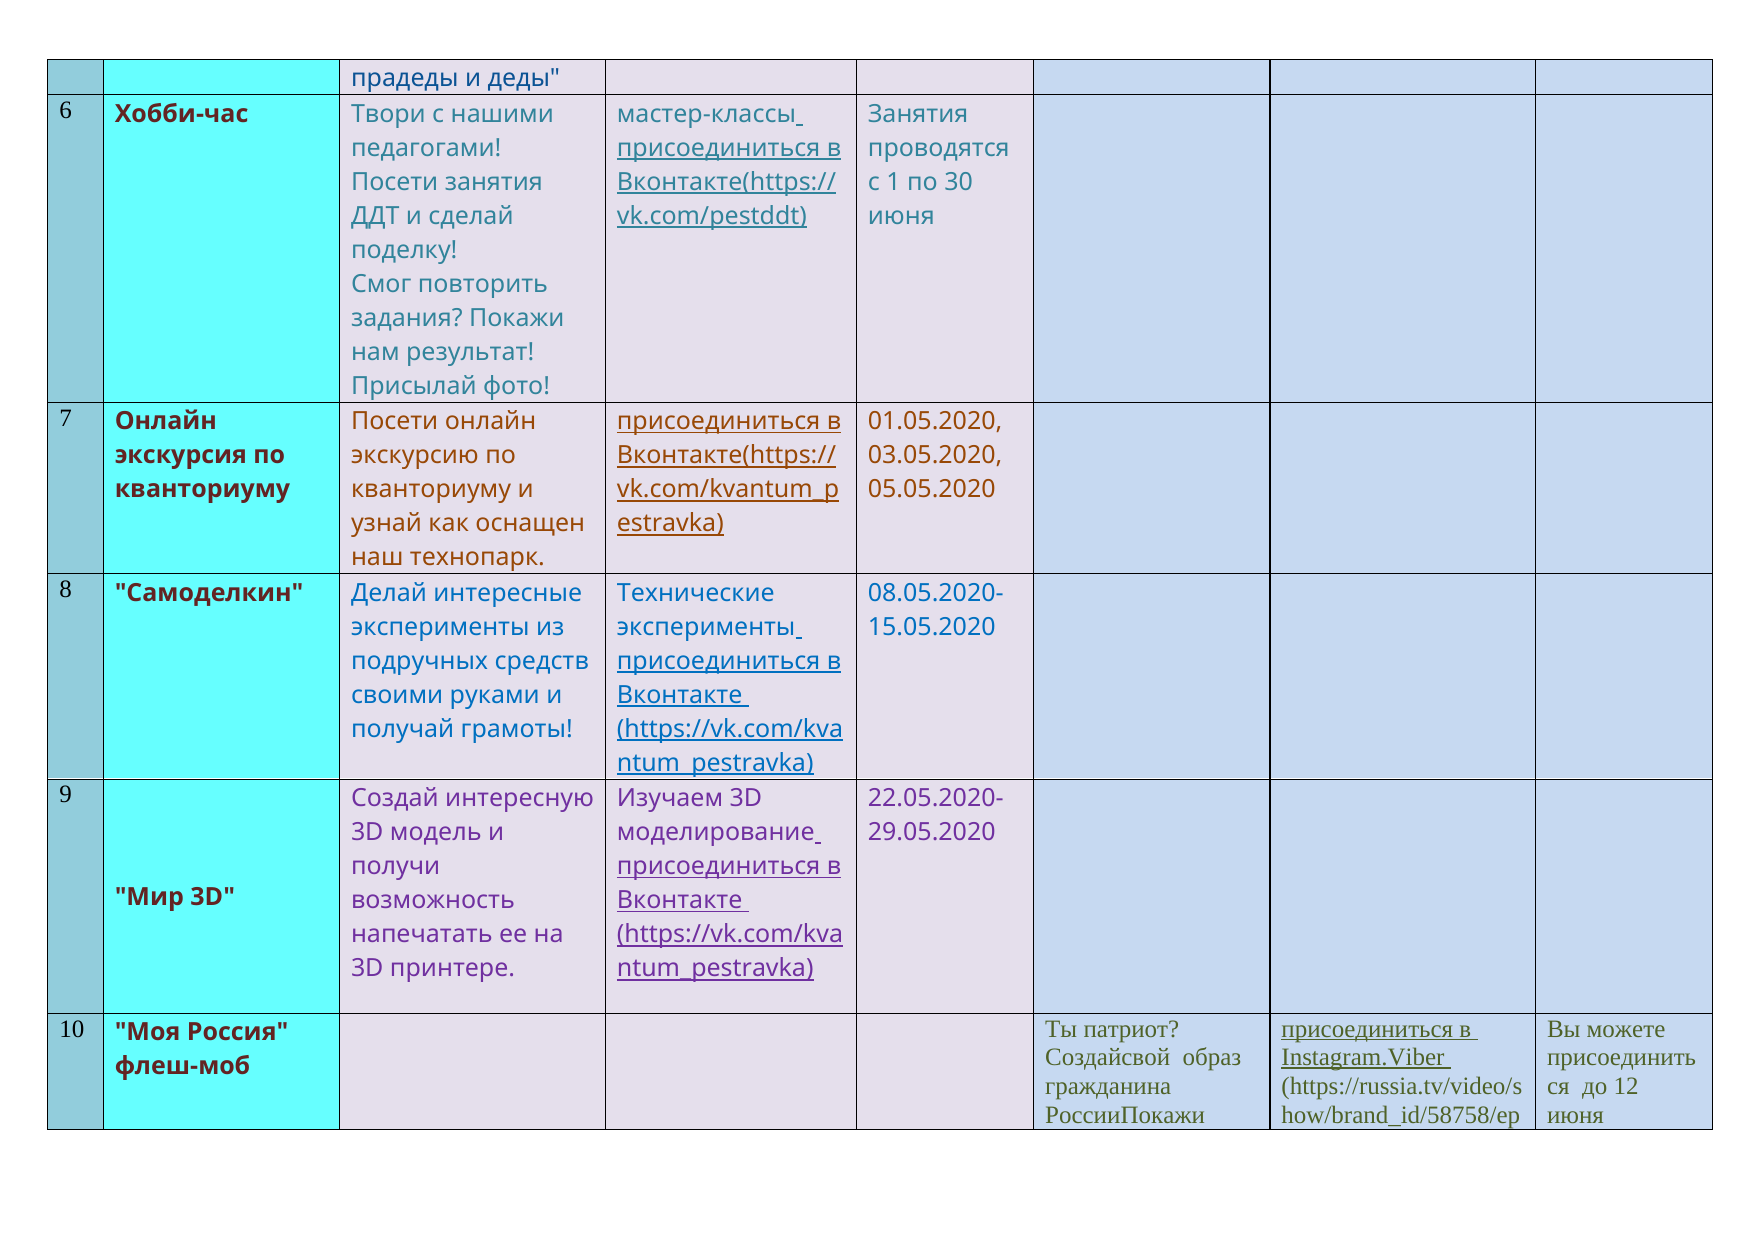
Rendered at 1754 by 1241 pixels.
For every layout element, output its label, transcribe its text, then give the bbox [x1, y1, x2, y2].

table_cell [1271, 780, 1535, 1013]
table_cell [1536, 403, 1712, 573]
table_cell Занятия проводятся с 1 по 30 июня [857, 95, 1033, 402]
table_cell Делай интересные эксперименты из подручных средств своими руками и получай грамоты! [340, 574, 605, 778]
table_cell присоединиться в Вконтакте(https://vk.com/kvantum_pestravka) [606, 403, 856, 573]
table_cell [104, 1014, 339, 1129]
table_cell мастер-классы присоединиться в Вконтакте(https://vk.com/pestddt) [606, 95, 856, 402]
table_cell [1536, 574, 1712, 778]
table_cell 6 [48, 95, 103, 402]
table_cell [1034, 574, 1269, 778]
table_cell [1536, 1014, 1712, 1129]
table_cell [1536, 95, 1712, 402]
table_cell [340, 1014, 605, 1129]
table_cell [857, 1014, 1033, 1129]
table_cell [857, 60, 1033, 94]
table_cell [1034, 403, 1269, 573]
table_cell 5 [48, 60, 103, 94]
table_cell [1271, 95, 1535, 402]
table_cell [1271, 403, 1535, 573]
table_cell [1271, 574, 1535, 778]
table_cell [1271, 60, 1535, 94]
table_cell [606, 60, 856, 94]
table_cell [606, 1014, 856, 1129]
table_cell 10 [48, 1014, 103, 1129]
table_cell Твори с нашими педагогами! Посети занятия ДДТ и сделай поделку! Смог повторить задания? Покажи нам результат! Присылай фото! [340, 95, 605, 402]
table_cell Онлайн экскурсия по кванториуму [104, 403, 339, 573]
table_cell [1536, 60, 1712, 94]
table_cell "Самоделкин" [104, 574, 339, 778]
table_cell 7 [48, 403, 103, 573]
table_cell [340, 60, 605, 94]
table_cell [1034, 95, 1269, 402]
table_cell 01.05.2020, 03.05.2020, 05.05.2020 [857, 403, 1033, 573]
table_cell 08.05.2020-15.05.2020 [857, 574, 1033, 778]
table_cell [1271, 1014, 1535, 1129]
table_cell 22.05.2020-29.05.2020 [857, 780, 1033, 1013]
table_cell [104, 60, 339, 94]
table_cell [1034, 60, 1269, 94]
table_cell Посети онлайн экскурсию по кванториуму и узнай как оснащен наш технопарк. [340, 403, 605, 573]
table_cell "Мир 3D" [104, 780, 339, 1013]
table_cell Хобби-час [104, 95, 339, 402]
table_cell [1034, 1014, 1269, 1129]
table_cell [1034, 780, 1269, 1013]
table_cell 9 [48, 780, 103, 1013]
table_cell Создай интересную 3D модель и получи возможность напечатать ее на 3D принтере. [340, 780, 605, 1013]
table_cell [1536, 780, 1712, 1013]
table_cell Технические эксперименты присоединиться в Вконтакте (https://vk.com/kvantum_pestravka) [606, 574, 856, 778]
table_cell 8 [48, 574, 103, 778]
table_cell Изучаем 3D моделирование присоединиться в Вконтакте (https://vk.com/kvantum_pestravka) [606, 780, 856, 1013]
